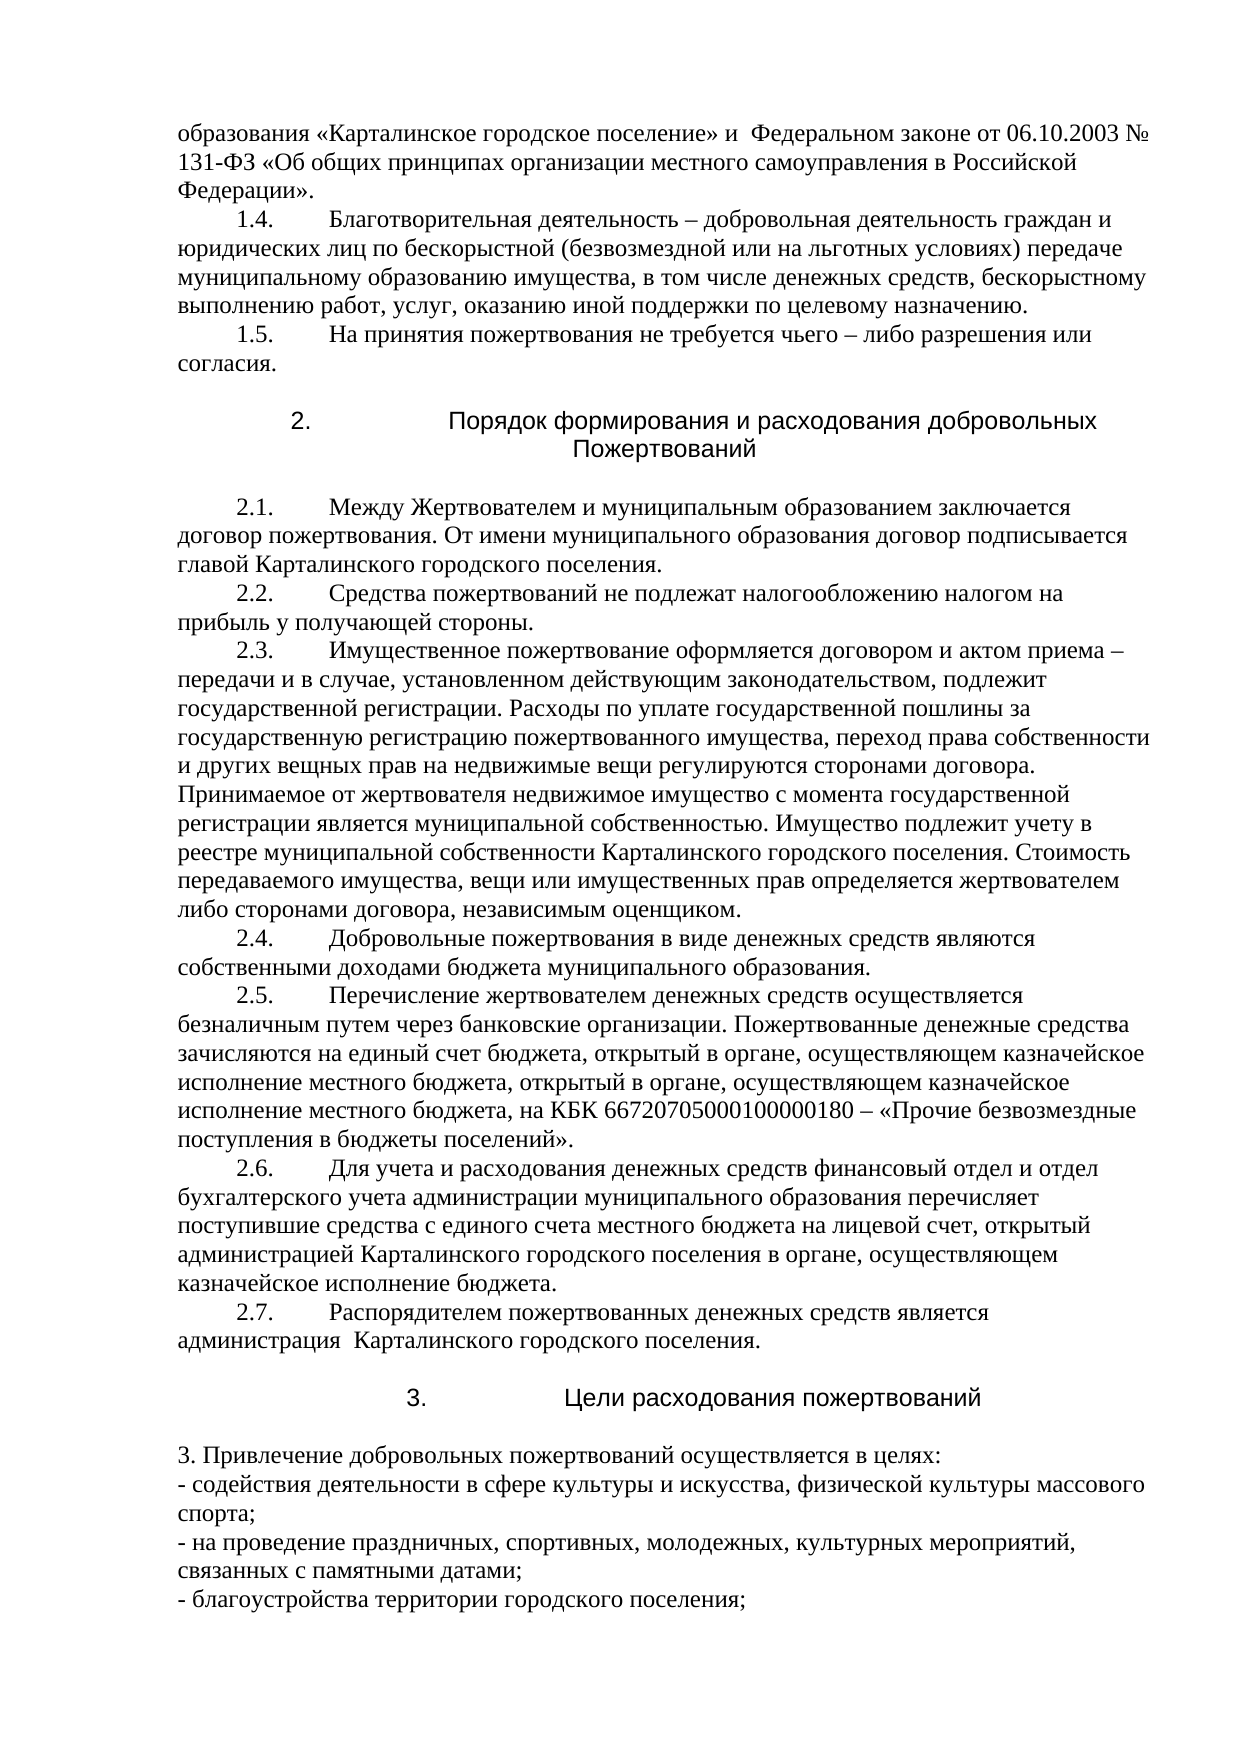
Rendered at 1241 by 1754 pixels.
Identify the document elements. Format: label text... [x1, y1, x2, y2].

list Порядок формирования и расходования добровольных Пожертвований [177, 406, 1152, 463]
text - благоустройства территории городского поселения; [177, 1584, 1152, 1613]
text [177, 118, 1152, 204]
text 3. Привлечение добровольных пожертвований осуществляется в целях: [177, 1441, 1152, 1469]
text 2.6. Для учета и расходования денежных средств финансовый отдел и отдел бухгалтерского учета администрации муниципального образования перечисляет поступившие средства с единого счета местного бюджета на лицевой счет, открытый администрацией Карталинского городского поселения в органе, осуществляющем казначейское исполнение бюджета. [177, 1153, 1152, 1297]
text 2.7. Распорядителем пожертвованных денежных средств является администрация Карталинского городского поселения. [177, 1297, 1152, 1354]
text 1.5. На принятия пожертвования не требуется чьего – либо разрешения или согласия. [177, 319, 1152, 377]
text 1.4. Благотворительная деятельность – добровольная деятельность граждан и юридических лиц по бескорыстной (безвозмездной или на льготных условиях) передаче муниципальному образованию имущества, в том числе денежных средств, бескорыстному выполнению работ, услуг, оказанию иной поддержки по целевому назначению. [177, 204, 1152, 319]
text 2.3. Имущественное пожертвование оформляется договором и актом приема – передачи и в случае, установленном действующим законодательством, подлежит государственной регистрации. Расходы по уплате государственной пошлины за государственную регистрацию пожертвованного имущества, переход права собственности и других вещных прав на недвижимые вещи регулируются сторонами договора. Принимаемое от жертвователя недвижимое имущество с момента государственной регистрации является муниципальной собственностью. Имущество подлежит учету в реестре муниципальной собственности Карталинского городского поселения. Стоимость передаваемого имущества, вещи или имущественных прав определяется жертвователем либо сторонами договора, независимым оценщиком. [177, 636, 1152, 923]
text 2.1. Между Жертвователем и муниципальным образованием заключается договор пожертвования. От имени муниципального образования договор подписывается главой Карталинского городского поселения. [177, 492, 1152, 578]
text 2.5. Перечисление жертвователем денежных средств осуществляется безналичным путем через банковские организации. Пожертвованные денежные средства зачисляются на единый счет бюджета, открытый в органе, осуществляющем казначейское исполнение местного бюджета, открытый в органе, осуществляющем казначейское исполнение местного бюджета, на КБК 66720705000100000180 – «Прочие безвозмездные поступления в бюджеты поселений». [177, 981, 1152, 1153]
text - содействия деятельности в сфере культуры и искусства, физической культуры массового спорта; [177, 1469, 1152, 1527]
text - на проведение праздничных, спортивных, молодежных, культурных мероприятий, связанных с памятными датами; [177, 1527, 1152, 1584]
text 2.4. Добровольные пожертвования в виде денежных средств являются собственными доходами бюджета муниципального образования. [177, 923, 1152, 981]
list Цели расходования пожертвований [177, 1383, 1152, 1412]
text 2.2. Средства пожертвований не подлежат налогообложению налогом на прибыль у получающей стороны. [177, 578, 1152, 636]
